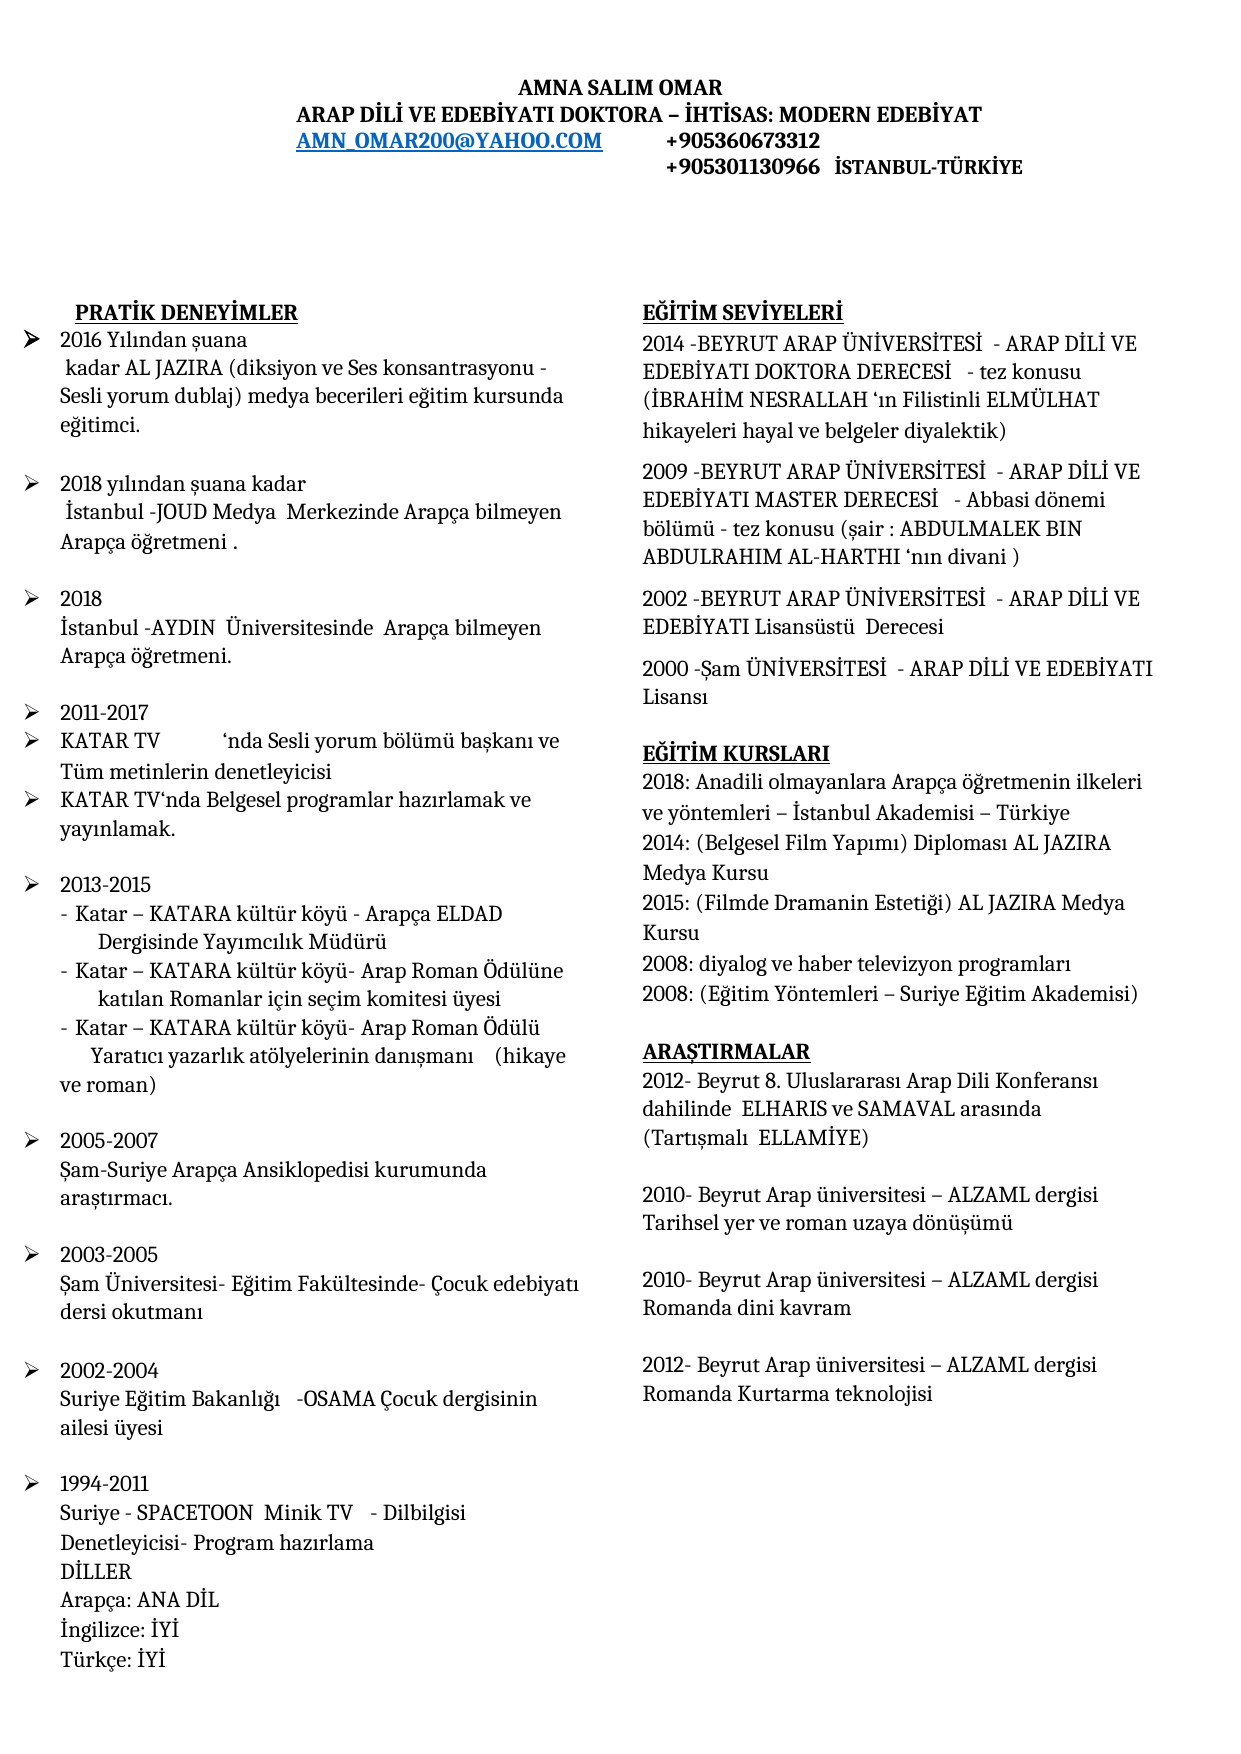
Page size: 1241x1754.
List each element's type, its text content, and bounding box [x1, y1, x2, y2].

list 2012- Beyrut Arap üniversitesi – ALZAML dergisi Romanda Kurtarma teknolojisi [642, 1352, 1165, 1407]
list 2011-2017 [23, 700, 583, 726]
list İstanbul -AYDIN Üniversitesinde Arapça bilmeyen Arapça öğretmeni. [60, 614, 583, 669]
list Suriye - SPACETOON Minik TV - Dilbilgisi Denetleyicisi- Program hazırlama [60, 1500, 583, 1556]
list 2003-2005 [23, 1242, 583, 1268]
list 2005-2007 [23, 1128, 583, 1155]
list KATAR TV ‘nda Sesli yorum bölümü başkanı ve Tüm metinlerin denetleyicisi [23, 728, 583, 785]
list EĞİTİM KURSLARI [642, 741, 1165, 767]
list 2015: (Filmde Dramanin Estetiği) AL JAZIRA Medya Kursu [642, 890, 1165, 946]
list kadar AL JAZIRA (diksiyon ve Ses konsantrasyonu - Sesli yorum dublaj) medya becerileri eğitim kursunda eğitimci. [60, 355, 583, 438]
list Katar – KATARA kültür köyü - Arapça ELDAD Dergisinde Yayımcılık Müdürü [60, 901, 583, 956]
list 2018 [23, 586, 583, 612]
text PRATİK DENEYİMLER [75, 300, 583, 326]
list Katar – KATARA kültür köyü- Arap Roman Ödülüne katılan Romanlar için seçim komitesi üyesi [60, 958, 583, 1012]
list KATAR TV‘nda Belgesel programlar hazırlamak ve yayınlamak. [23, 787, 583, 842]
list 2018: Anadili olmayanlara Arapça öğretmenin ilkeleri ve yöntemleri – İstanbul Akademisi – Türkiye [642, 769, 1165, 826]
list 2002-2004 [23, 1357, 583, 1384]
list 1994-2011 [23, 1471, 583, 1498]
list İstanbul -JOUD Medya Merkezinde Arapça bilmeyen Arapça öğretmeni . [60, 499, 583, 555]
list 2002 -BEYRUT ARAP ÜNİVERSİTESİ - ARAP DİLİ VE EDEBİYATI Lisansüstü Derecesi [642, 586, 1165, 640]
text AMNA SALIM OMAR [75, 75, 1165, 101]
text ARAP DİLİ VE EDEBİYATI DOKTORA – İHTİSAS: MODERN EDEBİYAT [75, 101, 1165, 128]
list 2012- Beyrut 8. Uluslararası Arap Dili Konferansı dahilinde ELHARIS ve SAMAVAL arasında (Tartışmalı ELLAMİYE) [642, 1068, 1165, 1151]
list Şam-Suriye Arapça Ansiklopedisi kurumunda araştırmacı. [60, 1157, 583, 1212]
text AMN_OMAR200@YAHOO.COM +905360673312 [75, 128, 1165, 154]
text +905301130966 İSTANBUL-TÜRKİYE [75, 154, 1165, 180]
list 2008: (Eğitim Yöntemleri – Suriye Eğitim Akademisi) [642, 981, 1165, 1007]
list 2009 -BEYRUT ARAP ÜNİVERSİTESİ - ARAP DİLİ VE EDEBİYATI MASTER DERECESİ - Abbasi dönemi bölümü - tez konusu (şair : ABDULMALEK BIN ABDULRAHIM AL-HARTHI ‘nın divani ) [642, 459, 1165, 571]
list Şam Üniversitesi- Eğitim Fakültesinde- Çocuk edebiyatı dersi okutmanı [60, 1271, 583, 1325]
list Arapça: ANA DİL [60, 1587, 583, 1613]
list 2014 -BEYRUT ARAP ÜNİVERSİTESİ - ARAP DİLİ VE EDEBİYATI DOKTORA DERECESİ - tez konusu (İBRAHİM NESRALLAH ‘ın Filistinli ELMÜLHAT hikayeleri hayal ve belgeler diyalektik) [642, 330, 1165, 444]
list ARAŞTIRMALAR [642, 1039, 1165, 1066]
list 2014: (Belgesel Film Yapımı) Diploması AL JAZIRA Medya Kursu [642, 829, 1165, 886]
list EĞİTİM SEVİYELERİ [642, 300, 1165, 326]
list 2013-2015 [23, 872, 583, 899]
list Yaratıcı yazarlık atölyelerinin danışmanı (hikaye ve roman) [60, 1043, 583, 1098]
list Katar – KATARA kültür köyü- Arap Roman Ödülü [60, 1014, 583, 1041]
list 2008: diyalog ve haber televizyon programları [642, 950, 1165, 977]
list Türkçe: İYİ [60, 1647, 583, 1674]
list 2016 Yılından şuana [23, 326, 583, 353]
list 2000 -Şam ÜNİVERSİTESİ - ARAP DİLİ VE EDEBİYATI Lisansı [642, 655, 1165, 710]
list İngilizce: İYİ [60, 1617, 583, 1643]
list DİLLER [60, 1558, 583, 1585]
list Suriye Eğitim Bakanlığı -OSAMA Çocuk dergisinin ailesi üyesi [60, 1386, 583, 1441]
list 2010- Beyrut Arap üniversitesi – ALZAML dergisi Tarihsel yer ve roman uzaya dönüşümü [642, 1181, 1165, 1236]
list 2010- Beyrut Arap üniversitesi – ALZAML dergisi Romanda dini kavram [642, 1267, 1165, 1321]
list 2018 yılından şuana kadar [23, 470, 583, 497]
